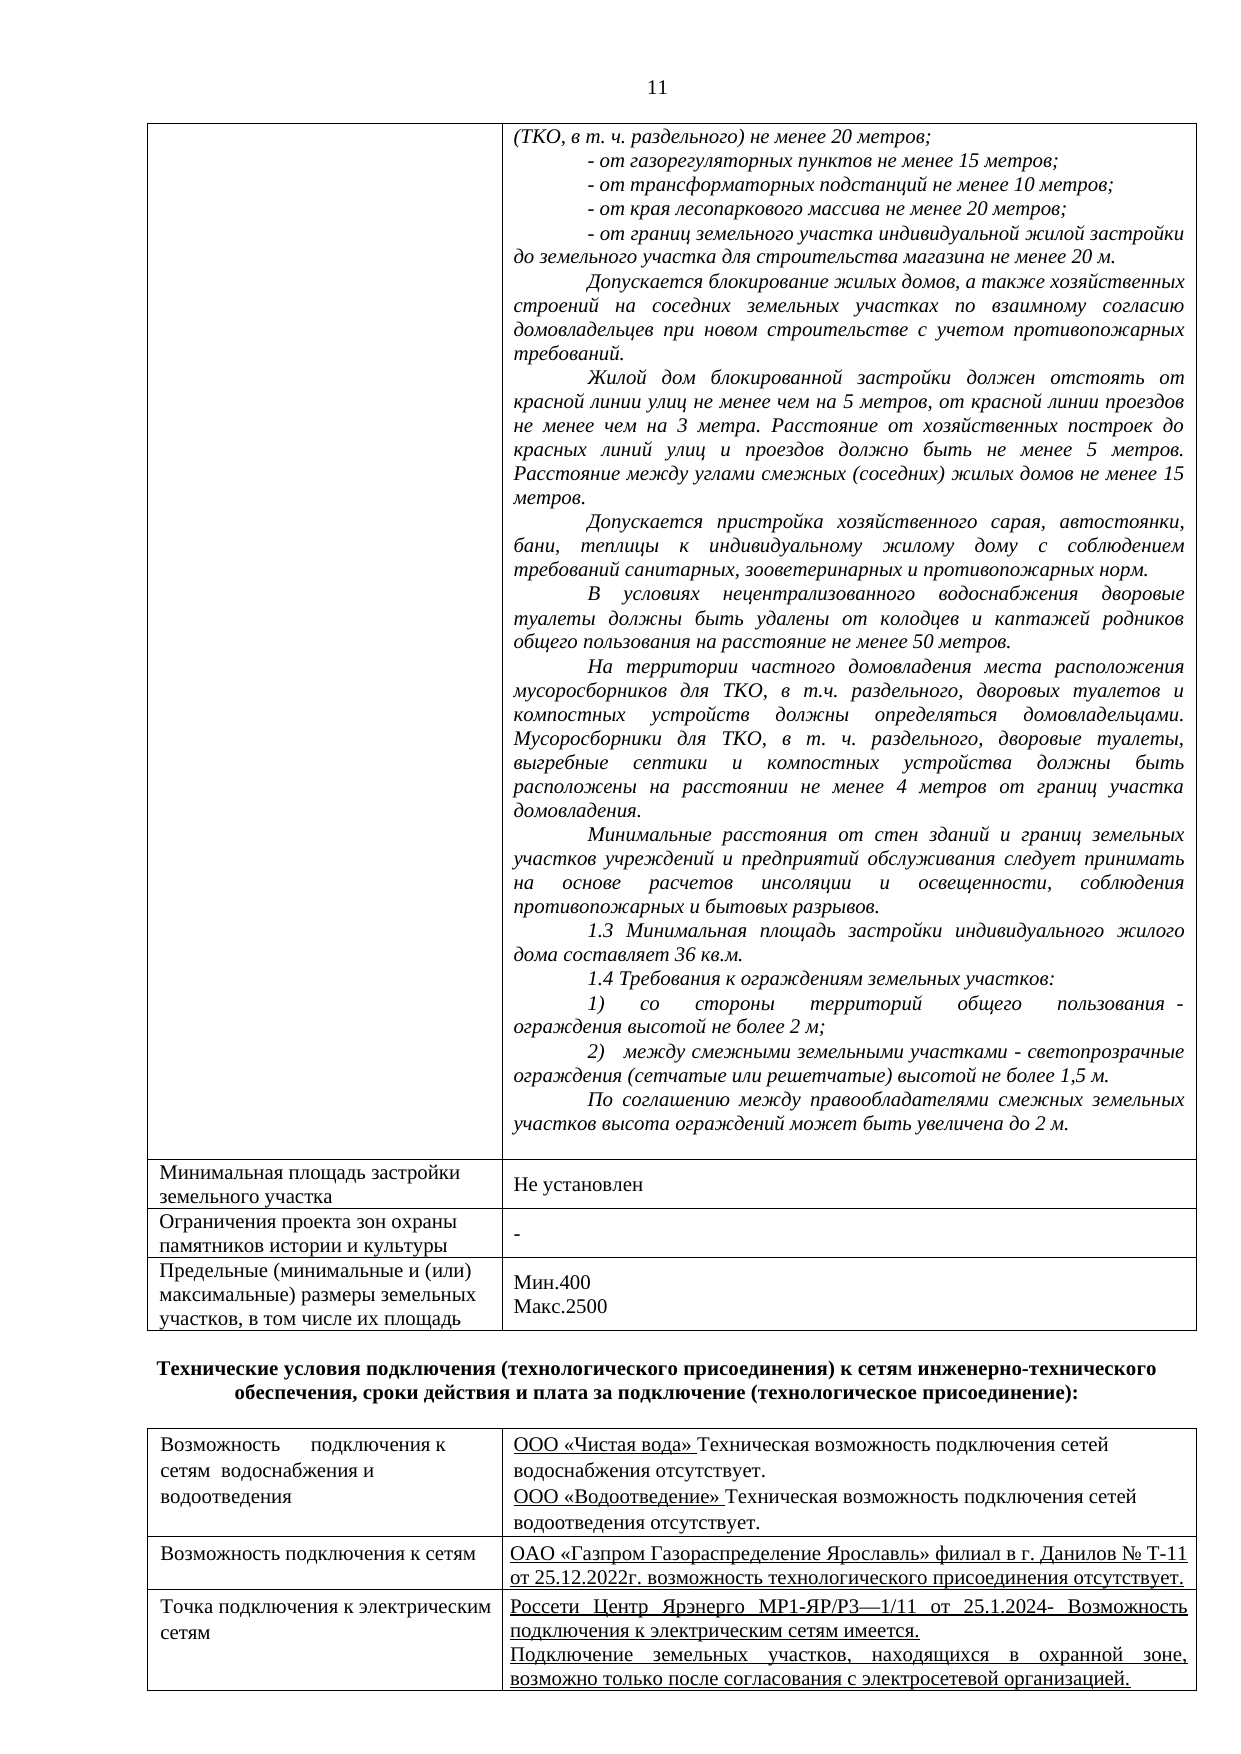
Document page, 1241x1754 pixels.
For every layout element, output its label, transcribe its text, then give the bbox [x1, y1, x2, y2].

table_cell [148, 1590, 502, 1690]
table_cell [503, 1590, 1196, 1690]
table_cell Ограничения проекта зон охраны памятников истории и культуры [148, 1209, 502, 1257]
table_cell Не установлен [503, 1160, 1196, 1208]
table_cell Мин.400 Макс.2500 [503, 1258, 1196, 1330]
text Технические условия подключения (технологического присоединения) к сетям инженерно-технического обеспечения, сроки действия и плата за подключение (технологическое присоединение): [148, 1356, 1167, 1404]
table_cell Минимальная площадь застройки земельного участка [148, 1160, 502, 1208]
table_cell Возможность подключения к сетям [148, 1537, 502, 1589]
table_header Возможность подключения к сетям водоснабжения и водоотведения [148, 1429, 502, 1536]
table_cell - [503, 1209, 1196, 1257]
table_cell ОАО «Газпром Газораспределение Ярославль» филиал в г. Данилов № Т-11 от 25.12.2022г. возможность технологического присоединения отсутствует. [503, 1537, 1196, 1589]
table_cell Предельные (минимальные и (или) максимальные) размеры земельных участков, в том числе их площадь [148, 1258, 502, 1330]
table_header ООО «Чистая вода» Техническая возможность подключения сетей водоснабжения отсутствует. ООО «Водоотведение» Техническая возможность подключения сетей водоотведения отсутствует. [503, 1429, 1196, 1536]
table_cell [503, 124, 1196, 1159]
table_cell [148, 124, 502, 1159]
